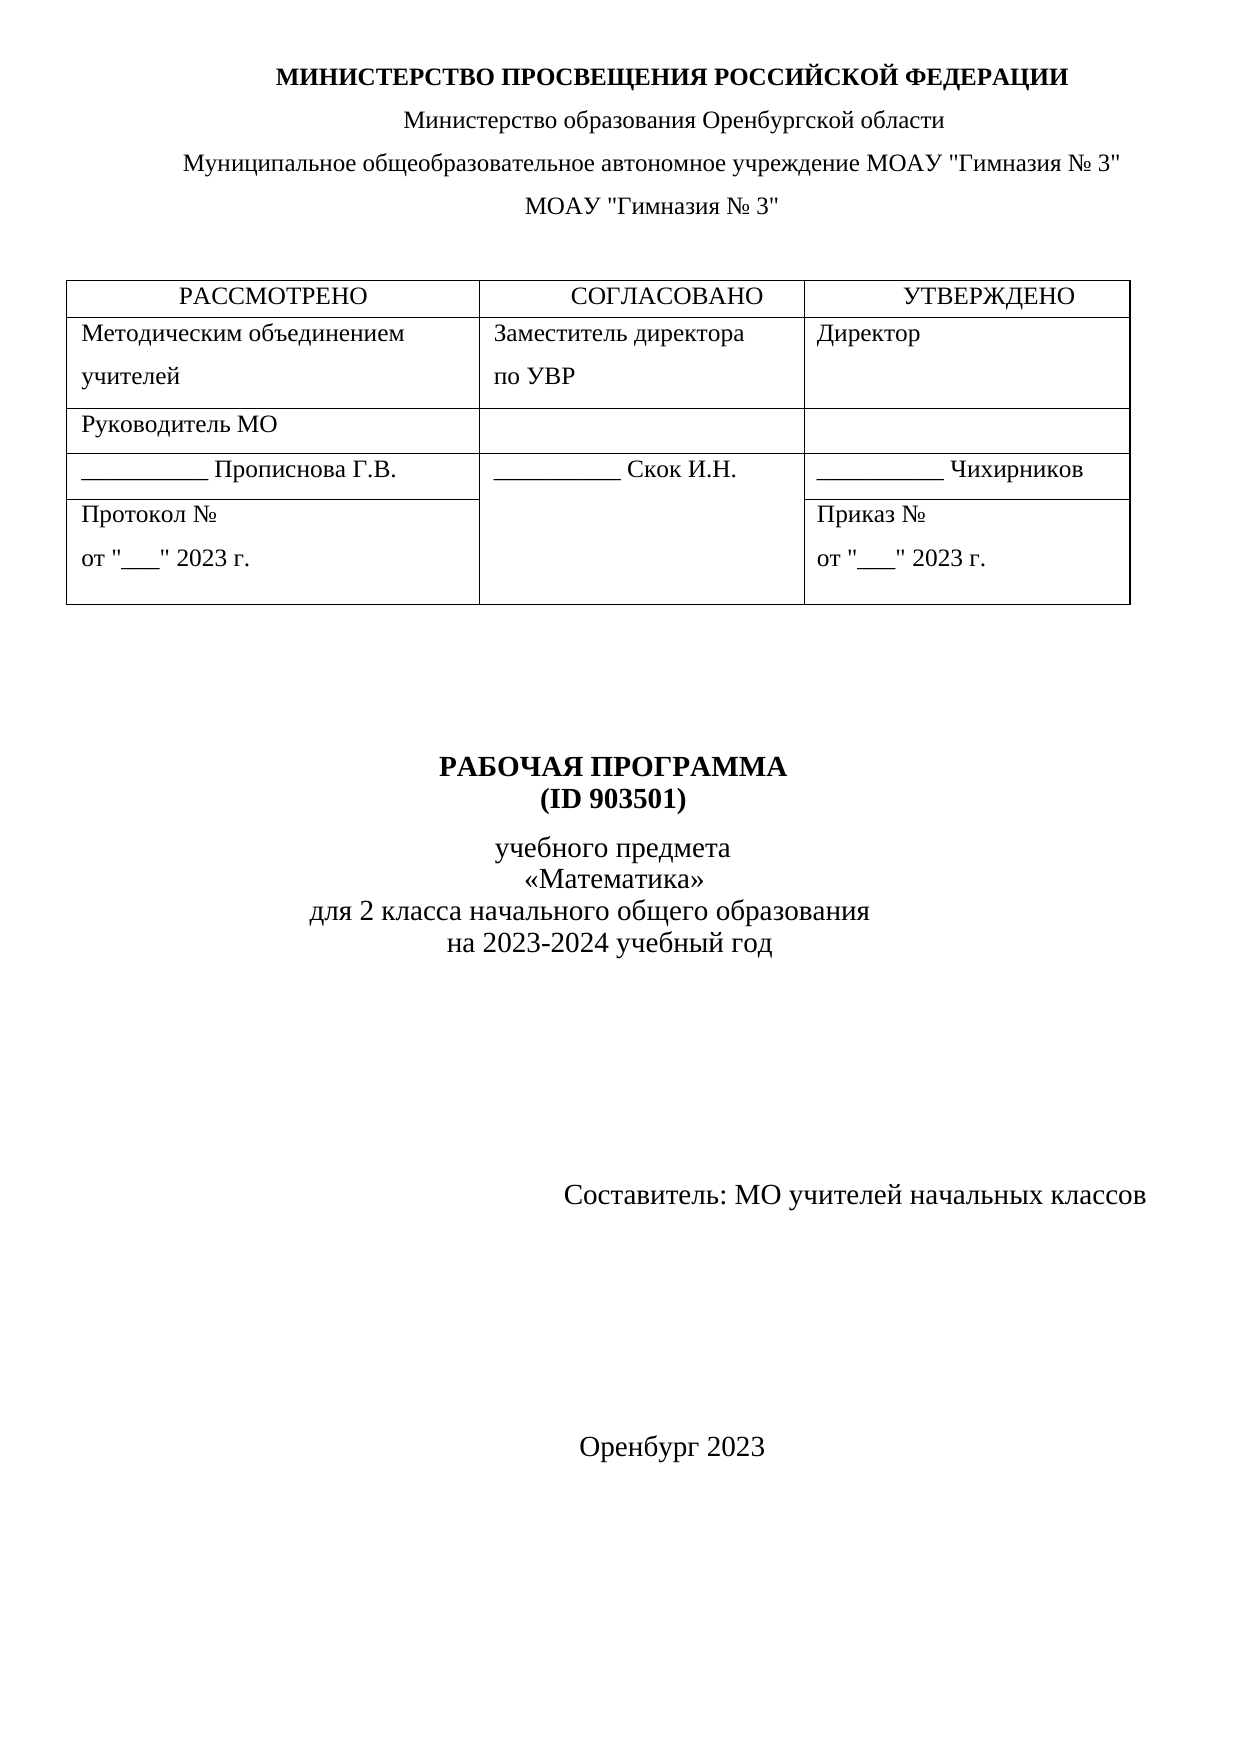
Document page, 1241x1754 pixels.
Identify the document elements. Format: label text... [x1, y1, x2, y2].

text Оренбург 2023 [77, 1431, 765, 1463]
table_cell Протокол № от "___" 2023 г. [67, 500, 479, 604]
table_cell [480, 409, 804, 453]
table_header РАССМОТРЕНО [67, 281, 479, 317]
table_cell __________ Чихирников В.В. [805, 454, 1129, 498]
table_header СОГЛАСОВАНО [480, 281, 804, 317]
text Составитель: МО учителей начальных классов [77, 1179, 1147, 1211]
text на 2023-2024 учебный год [77, 927, 772, 959]
table_cell Приказ № от "___" 2023 г. [805, 500, 1129, 604]
table_cell Методическим объединением учителей [67, 318, 479, 408]
table_cell [805, 409, 1129, 453]
text Муниципальное общеобразовательное автономное учреждение МОАУ "Гимназия № 3" [77, 148, 1226, 177]
text (ID 903501) [77, 783, 1149, 814]
text Министерство образования Оренбургской области [210, 105, 1138, 134]
table_cell __________ Прописнова Г.В. [67, 454, 479, 498]
table_cell Руководитель МО [67, 409, 479, 453]
text МОАУ "Гимназия № 3" [77, 191, 1226, 220]
text РАБОЧАЯ ПРОГРАММА [77, 751, 1149, 783]
text для 2 класса начального общего образования [77, 895, 870, 927]
text учебного предмета [77, 832, 731, 863]
table_header УТВЕРЖДЕНО [805, 281, 1129, 317]
text «Математика» [77, 863, 704, 895]
table_cell __________ Скок И.Н. [480, 454, 804, 604]
table_cell Директор [805, 318, 1129, 408]
text МИНИСТЕРСТВО ПРОСВЕЩЕНИЯ РОССИЙСКОЙ ФЕДЕРАЦИИ [195, 62, 1149, 91]
table_cell Заместитель директора по УВР [480, 318, 804, 408]
